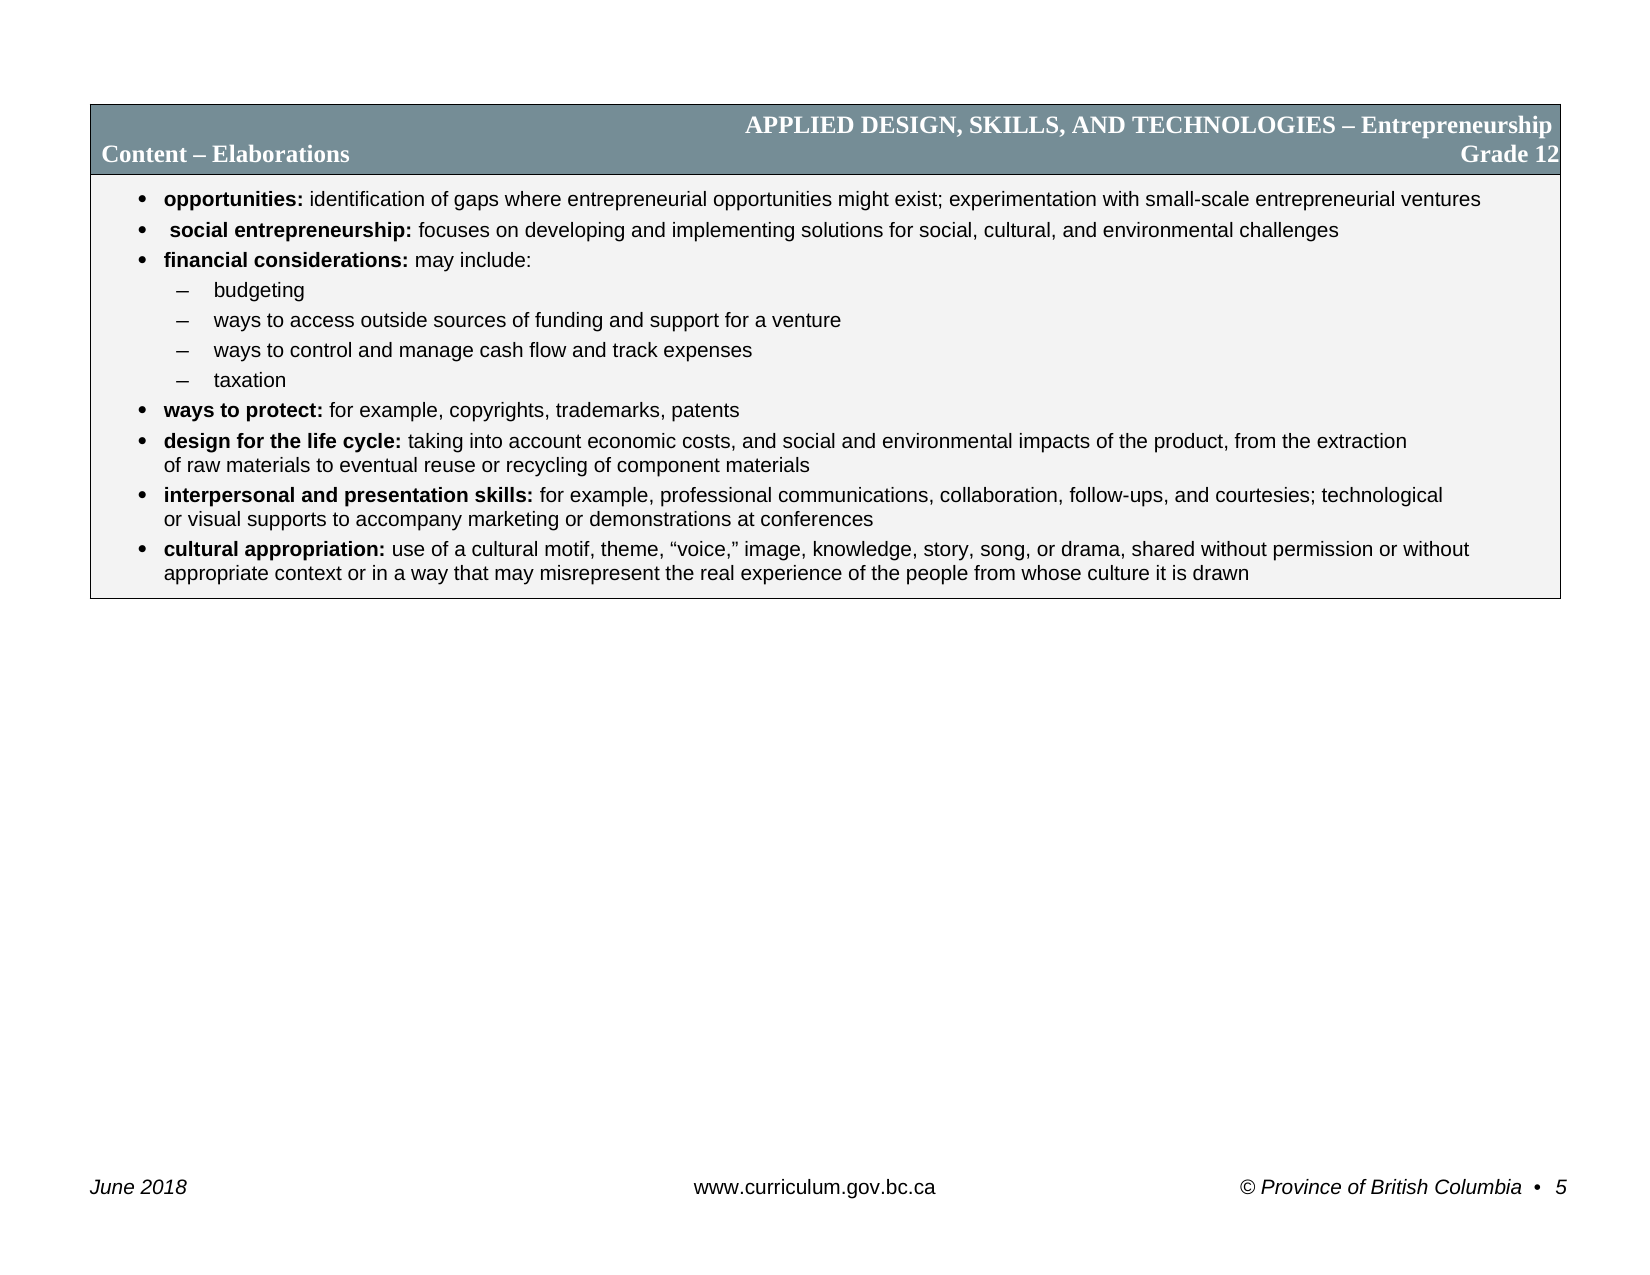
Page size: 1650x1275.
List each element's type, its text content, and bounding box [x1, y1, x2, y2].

table_header APPLIED DESIGN, SKILLS, AND TECHNOLOGIES – Entrepreneurship Content – Elaborations Grade 12 [91, 105, 1560, 174]
table_cell opportunities: identification of gaps where entrepreneurial opportunities might exist; experimentation with small-scale entrepreneurial ventures social entrepreneurship: focuses on developing and implementing solutions for social, cultural, and environmental challenges financial considerations: may include: budgeting ways to access outside sources of funding and support for a venture ways to control and manage cash flow and track expenses taxation ways to protect: for example, copyrights, trademarks, patents design for the life cycle: taking into account economic costs, and social and environmental impacts of the product, from the extraction of raw materials to eventual reuse or recycling of component materials interpersonal and presentation skills: for example, professional communications, collaboration, follow-ups, and courtesies; technological or visual supports to accompany marketing or demonstrations at conferences cultural appropriation: use of a cultural motif, theme, “voice,” image, knowledge, story, song, or drama, shared without permission or without appropriate context or in a way that may misrepresent the real experience of the people from whose culture it is drawn [91, 175, 1560, 598]
